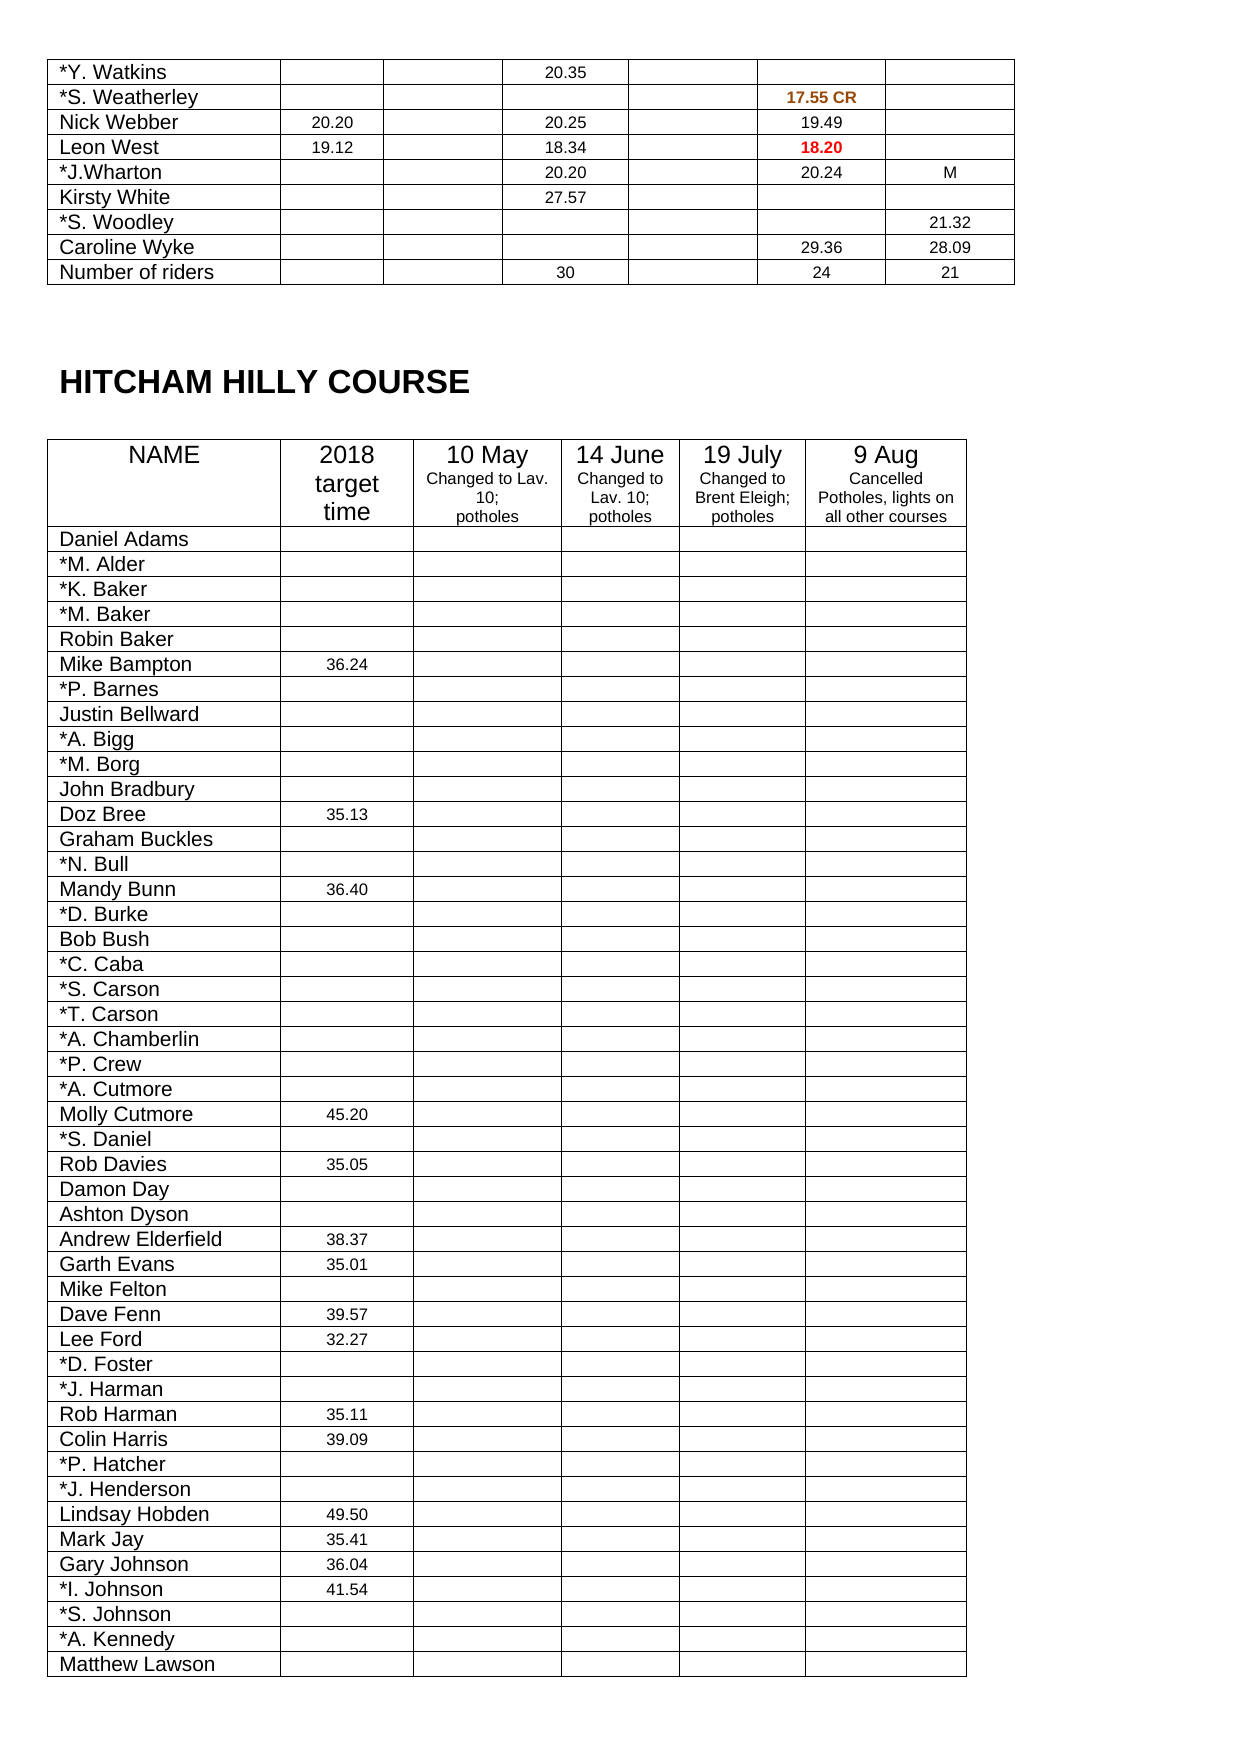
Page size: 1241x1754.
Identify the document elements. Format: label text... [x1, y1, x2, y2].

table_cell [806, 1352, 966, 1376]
table_cell [414, 752, 561, 776]
table_cell 19.49 [758, 110, 885, 134]
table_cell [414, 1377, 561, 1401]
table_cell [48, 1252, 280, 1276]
table_cell [886, 110, 1014, 134]
table_cell [414, 627, 561, 651]
table_cell [281, 627, 413, 651]
table_cell 21 [886, 260, 1014, 284]
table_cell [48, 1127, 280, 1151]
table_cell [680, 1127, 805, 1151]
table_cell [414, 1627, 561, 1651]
table_cell 27.57 [503, 185, 628, 209]
table_cell [281, 602, 413, 626]
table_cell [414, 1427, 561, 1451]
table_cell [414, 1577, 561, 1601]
table_cell [806, 552, 966, 576]
table_cell [281, 827, 413, 851]
table_cell [414, 1002, 561, 1026]
table_cell Nick Webber [48, 110, 280, 134]
table_cell [414, 877, 561, 901]
table_cell [680, 727, 805, 751]
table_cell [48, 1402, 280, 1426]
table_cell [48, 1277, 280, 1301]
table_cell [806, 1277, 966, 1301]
table_cell [414, 727, 561, 751]
table_cell [503, 210, 628, 234]
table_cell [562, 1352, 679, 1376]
table_cell [414, 677, 561, 701]
table_cell [806, 1027, 966, 1051]
table_cell [281, 552, 413, 576]
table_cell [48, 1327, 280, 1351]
table_cell [562, 852, 679, 876]
table_cell [562, 977, 679, 1001]
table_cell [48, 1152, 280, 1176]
table_cell *C. Caba [48, 952, 280, 976]
table_header 2018 target time [281, 440, 413, 526]
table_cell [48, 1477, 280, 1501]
table_cell [806, 527, 966, 551]
table_cell [414, 702, 561, 726]
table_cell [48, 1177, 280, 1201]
table_cell [562, 627, 679, 651]
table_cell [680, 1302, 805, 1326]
table_cell [414, 602, 561, 626]
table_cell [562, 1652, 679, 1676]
table_cell [414, 1027, 561, 1051]
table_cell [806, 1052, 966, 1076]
table_cell [562, 702, 679, 726]
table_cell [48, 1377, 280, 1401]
table_cell [414, 952, 561, 976]
table_cell 36.40 [281, 877, 413, 901]
table_cell Robin Baker [48, 627, 280, 651]
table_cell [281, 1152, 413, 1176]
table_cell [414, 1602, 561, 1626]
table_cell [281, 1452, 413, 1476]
table_cell [680, 877, 805, 901]
table_cell [680, 1027, 805, 1051]
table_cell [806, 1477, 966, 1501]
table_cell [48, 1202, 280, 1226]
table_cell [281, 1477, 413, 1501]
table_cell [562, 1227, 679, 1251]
table_cell [281, 1002, 413, 1026]
table_cell 20.20 [503, 160, 628, 184]
table_cell Bob Bush [48, 927, 280, 951]
table_cell [758, 185, 885, 209]
table_cell [281, 210, 383, 234]
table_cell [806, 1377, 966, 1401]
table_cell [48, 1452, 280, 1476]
table_cell [562, 677, 679, 701]
table_cell [281, 852, 413, 876]
table_cell Kirsty White [48, 185, 280, 209]
table_cell 21.32 [886, 210, 1014, 234]
table_cell [680, 902, 805, 926]
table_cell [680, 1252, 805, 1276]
table_cell [384, 235, 502, 259]
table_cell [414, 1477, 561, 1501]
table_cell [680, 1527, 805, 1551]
table_cell 28.09 [886, 235, 1014, 259]
table_cell [562, 827, 679, 851]
table_cell [806, 927, 966, 951]
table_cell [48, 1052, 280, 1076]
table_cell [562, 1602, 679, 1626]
table_cell [806, 677, 966, 701]
table_cell *P. Barnes [48, 677, 280, 701]
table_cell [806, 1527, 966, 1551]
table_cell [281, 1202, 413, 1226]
table_cell Mandy Bunn [48, 877, 280, 901]
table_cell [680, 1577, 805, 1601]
table_cell [886, 185, 1014, 209]
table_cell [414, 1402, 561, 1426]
table_cell Caroline Wyke [48, 235, 280, 259]
table_cell [562, 877, 679, 901]
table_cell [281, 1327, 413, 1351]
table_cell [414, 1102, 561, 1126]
table_cell [680, 952, 805, 976]
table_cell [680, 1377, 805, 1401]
table_cell *S. Weatherley [48, 85, 280, 109]
table_cell [806, 1002, 966, 1026]
table_cell [680, 627, 805, 651]
table_cell [562, 1002, 679, 1026]
table_cell [886, 135, 1014, 159]
table_cell [562, 1027, 679, 1051]
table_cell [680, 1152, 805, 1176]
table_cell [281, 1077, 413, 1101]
table_cell [629, 210, 757, 234]
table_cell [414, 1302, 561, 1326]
table_cell [414, 652, 561, 676]
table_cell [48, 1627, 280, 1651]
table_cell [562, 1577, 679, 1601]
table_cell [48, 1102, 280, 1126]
table_cell [629, 85, 757, 109]
table_cell [414, 577, 561, 601]
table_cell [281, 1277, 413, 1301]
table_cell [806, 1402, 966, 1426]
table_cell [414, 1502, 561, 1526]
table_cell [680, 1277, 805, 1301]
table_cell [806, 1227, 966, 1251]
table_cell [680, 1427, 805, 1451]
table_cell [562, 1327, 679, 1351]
table_cell [806, 602, 966, 626]
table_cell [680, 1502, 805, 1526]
table_cell 30 [503, 260, 628, 284]
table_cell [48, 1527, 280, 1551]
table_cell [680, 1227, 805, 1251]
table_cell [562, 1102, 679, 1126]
table_cell [384, 185, 502, 209]
table_cell [629, 135, 757, 159]
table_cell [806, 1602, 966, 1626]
table_cell [680, 1002, 805, 1026]
table_cell [758, 210, 885, 234]
table_cell Mike Bampton [48, 652, 280, 676]
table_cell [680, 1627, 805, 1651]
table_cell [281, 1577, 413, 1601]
table_cell [629, 185, 757, 209]
table_cell *Y. Watkins [48, 60, 280, 84]
table_cell 17.55 CR [758, 85, 885, 109]
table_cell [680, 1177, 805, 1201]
table_cell [886, 60, 1014, 84]
table_cell [629, 260, 757, 284]
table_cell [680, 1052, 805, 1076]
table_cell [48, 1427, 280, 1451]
table_cell [414, 802, 561, 826]
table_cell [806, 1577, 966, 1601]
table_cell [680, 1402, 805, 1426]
table_cell Number of riders [48, 260, 280, 284]
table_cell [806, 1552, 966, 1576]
table_cell *N. Bull [48, 852, 280, 876]
table_cell [281, 727, 413, 751]
table_cell *A. Bigg [48, 727, 280, 751]
table_cell 20.25 [503, 110, 628, 134]
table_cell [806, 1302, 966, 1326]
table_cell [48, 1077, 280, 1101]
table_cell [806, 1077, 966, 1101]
table_cell Leon West [48, 135, 280, 159]
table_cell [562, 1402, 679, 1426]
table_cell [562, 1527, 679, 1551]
table_cell [281, 927, 413, 951]
table_cell [562, 902, 679, 926]
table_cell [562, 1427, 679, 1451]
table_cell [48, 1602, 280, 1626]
table_cell [281, 160, 383, 184]
table_cell [680, 577, 805, 601]
table_cell 19.12 [281, 135, 383, 159]
table_cell [806, 577, 966, 601]
table_cell [629, 235, 757, 259]
table_cell [414, 777, 561, 801]
table_cell [680, 752, 805, 776]
table_cell Graham Buckles [48, 827, 280, 851]
table_cell [562, 802, 679, 826]
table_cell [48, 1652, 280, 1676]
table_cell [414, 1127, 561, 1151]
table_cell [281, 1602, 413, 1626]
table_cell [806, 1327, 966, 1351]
table_cell 18.20 [758, 135, 885, 159]
table_cell [281, 235, 383, 259]
table_cell [562, 577, 679, 601]
table_cell [281, 60, 383, 84]
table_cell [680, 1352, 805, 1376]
table_cell [281, 527, 413, 551]
table_cell [281, 977, 413, 1001]
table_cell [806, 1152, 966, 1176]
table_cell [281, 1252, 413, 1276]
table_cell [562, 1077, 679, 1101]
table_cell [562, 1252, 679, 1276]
table_cell *A. Chamberlin [48, 1027, 280, 1051]
table_cell [414, 977, 561, 1001]
table_cell [281, 85, 383, 109]
table_cell *S. Woodley [48, 210, 280, 234]
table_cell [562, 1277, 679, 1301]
table_cell *J.Wharton [48, 160, 280, 184]
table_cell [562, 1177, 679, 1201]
table_cell [806, 977, 966, 1001]
table_cell [562, 527, 679, 551]
table_cell [680, 677, 805, 701]
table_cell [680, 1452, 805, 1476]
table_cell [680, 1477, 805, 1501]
table_cell [562, 602, 679, 626]
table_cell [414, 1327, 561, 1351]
table_cell Doz Bree [48, 802, 280, 826]
table_cell [806, 727, 966, 751]
table_cell 35.13 [281, 802, 413, 826]
table_cell *M. Baker [48, 602, 280, 626]
table_cell [503, 85, 628, 109]
table_cell [806, 802, 966, 826]
table_cell [384, 135, 502, 159]
table_cell 20.35 [503, 60, 628, 84]
table_cell [629, 110, 757, 134]
table_cell [680, 827, 805, 851]
table_header 9 Aug Cancelled Potholes, lights on all other courses [806, 440, 966, 526]
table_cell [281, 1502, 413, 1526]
table_header 10 May Changed to Lav. 10; potholes [414, 440, 561, 526]
table_cell [562, 952, 679, 976]
table_cell [384, 110, 502, 134]
table_cell [806, 852, 966, 876]
table_cell [281, 777, 413, 801]
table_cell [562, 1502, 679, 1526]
table_cell Justin Bellward [48, 702, 280, 726]
table_cell [384, 60, 502, 84]
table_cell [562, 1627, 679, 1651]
table_cell [562, 927, 679, 951]
table_cell [281, 902, 413, 926]
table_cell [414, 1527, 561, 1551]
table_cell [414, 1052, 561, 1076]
table_cell 20.24 [758, 160, 885, 184]
table_cell [384, 160, 502, 184]
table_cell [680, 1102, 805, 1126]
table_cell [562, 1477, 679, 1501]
table_cell [680, 777, 805, 801]
table_cell [384, 260, 502, 284]
table_cell 24 [758, 260, 885, 284]
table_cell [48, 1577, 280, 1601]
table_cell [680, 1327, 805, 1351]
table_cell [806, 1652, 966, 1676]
table_header NAME [48, 440, 280, 526]
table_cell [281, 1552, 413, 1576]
table_cell [806, 627, 966, 651]
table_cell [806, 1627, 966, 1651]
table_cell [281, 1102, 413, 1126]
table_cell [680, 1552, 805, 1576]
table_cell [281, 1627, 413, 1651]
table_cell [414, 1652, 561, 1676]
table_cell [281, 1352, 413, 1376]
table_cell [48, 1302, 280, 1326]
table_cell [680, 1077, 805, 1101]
table_cell [680, 977, 805, 1001]
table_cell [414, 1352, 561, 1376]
table_cell [806, 652, 966, 676]
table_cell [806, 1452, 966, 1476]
table_cell [281, 1027, 413, 1051]
table_cell *S. Carson [48, 977, 280, 1001]
table_cell [562, 652, 679, 676]
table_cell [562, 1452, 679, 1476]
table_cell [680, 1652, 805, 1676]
table_cell [680, 552, 805, 576]
table_cell [281, 260, 383, 284]
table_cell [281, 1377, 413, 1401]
table_cell [680, 852, 805, 876]
table_cell [562, 727, 679, 751]
table_cell [806, 877, 966, 901]
table_header 14 June Changed to Lav. 10; potholes [562, 440, 679, 526]
table_cell M [886, 160, 1014, 184]
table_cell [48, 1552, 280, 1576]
table_cell 36.24 [281, 652, 413, 676]
table_cell John Bradbury [48, 777, 280, 801]
table_cell [281, 677, 413, 701]
table_cell [414, 552, 561, 576]
table_cell [758, 60, 885, 84]
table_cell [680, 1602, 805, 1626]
table_cell [562, 552, 679, 576]
text HITCHAM HILLY COURSE [59, 362, 1181, 400]
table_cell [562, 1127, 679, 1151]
table_cell [281, 185, 383, 209]
table_cell [281, 702, 413, 726]
table_cell [503, 235, 628, 259]
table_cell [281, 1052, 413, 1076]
table_cell [629, 60, 757, 84]
table_cell [806, 777, 966, 801]
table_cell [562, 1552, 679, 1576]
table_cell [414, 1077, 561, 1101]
table_cell [281, 577, 413, 601]
table_cell *K. Baker [48, 577, 280, 601]
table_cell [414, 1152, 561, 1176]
table_header 19 July Changed to Brent Eleigh; potholes [680, 440, 805, 526]
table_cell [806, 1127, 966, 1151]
table_cell [414, 927, 561, 951]
table_cell [680, 802, 805, 826]
table_cell [680, 927, 805, 951]
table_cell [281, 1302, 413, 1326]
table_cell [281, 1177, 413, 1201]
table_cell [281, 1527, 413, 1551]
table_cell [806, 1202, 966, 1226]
table_cell [629, 160, 757, 184]
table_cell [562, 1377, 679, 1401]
table_cell [414, 527, 561, 551]
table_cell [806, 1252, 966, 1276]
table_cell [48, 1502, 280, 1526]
table_cell [281, 952, 413, 976]
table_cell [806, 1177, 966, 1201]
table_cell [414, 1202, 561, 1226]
table_cell *M. Borg [48, 752, 280, 776]
table_cell 29.36 [758, 235, 885, 259]
table_cell 18.34 [503, 135, 628, 159]
table_cell [281, 752, 413, 776]
table_cell [562, 752, 679, 776]
table_cell [680, 652, 805, 676]
table_cell [806, 702, 966, 726]
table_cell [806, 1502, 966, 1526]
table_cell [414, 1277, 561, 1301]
table_cell [680, 602, 805, 626]
table_cell *M. Alder [48, 552, 280, 576]
table_cell [806, 952, 966, 976]
table_cell [414, 902, 561, 926]
table_cell 20.20 [281, 110, 383, 134]
table_cell [384, 85, 502, 109]
table_cell *D. Burke [48, 902, 280, 926]
table_cell [806, 902, 966, 926]
table_cell *T. Carson [48, 1002, 280, 1026]
table_cell [806, 827, 966, 851]
table_cell [562, 777, 679, 801]
table_cell [384, 210, 502, 234]
table_cell [806, 752, 966, 776]
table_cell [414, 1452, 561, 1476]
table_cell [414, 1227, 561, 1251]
table_cell [414, 827, 561, 851]
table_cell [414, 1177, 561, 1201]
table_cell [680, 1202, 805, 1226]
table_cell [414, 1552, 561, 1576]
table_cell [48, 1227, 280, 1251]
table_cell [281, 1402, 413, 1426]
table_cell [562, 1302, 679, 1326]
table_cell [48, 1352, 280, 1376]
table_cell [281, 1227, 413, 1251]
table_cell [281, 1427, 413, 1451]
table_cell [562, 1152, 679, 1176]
table_cell [886, 85, 1014, 109]
table_cell [680, 702, 805, 726]
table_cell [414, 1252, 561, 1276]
table_cell [680, 527, 805, 551]
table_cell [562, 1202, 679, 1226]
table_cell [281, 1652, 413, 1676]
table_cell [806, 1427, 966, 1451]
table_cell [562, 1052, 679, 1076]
table_cell [414, 852, 561, 876]
table_cell Daniel Adams [48, 527, 280, 551]
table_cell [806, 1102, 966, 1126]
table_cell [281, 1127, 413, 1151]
